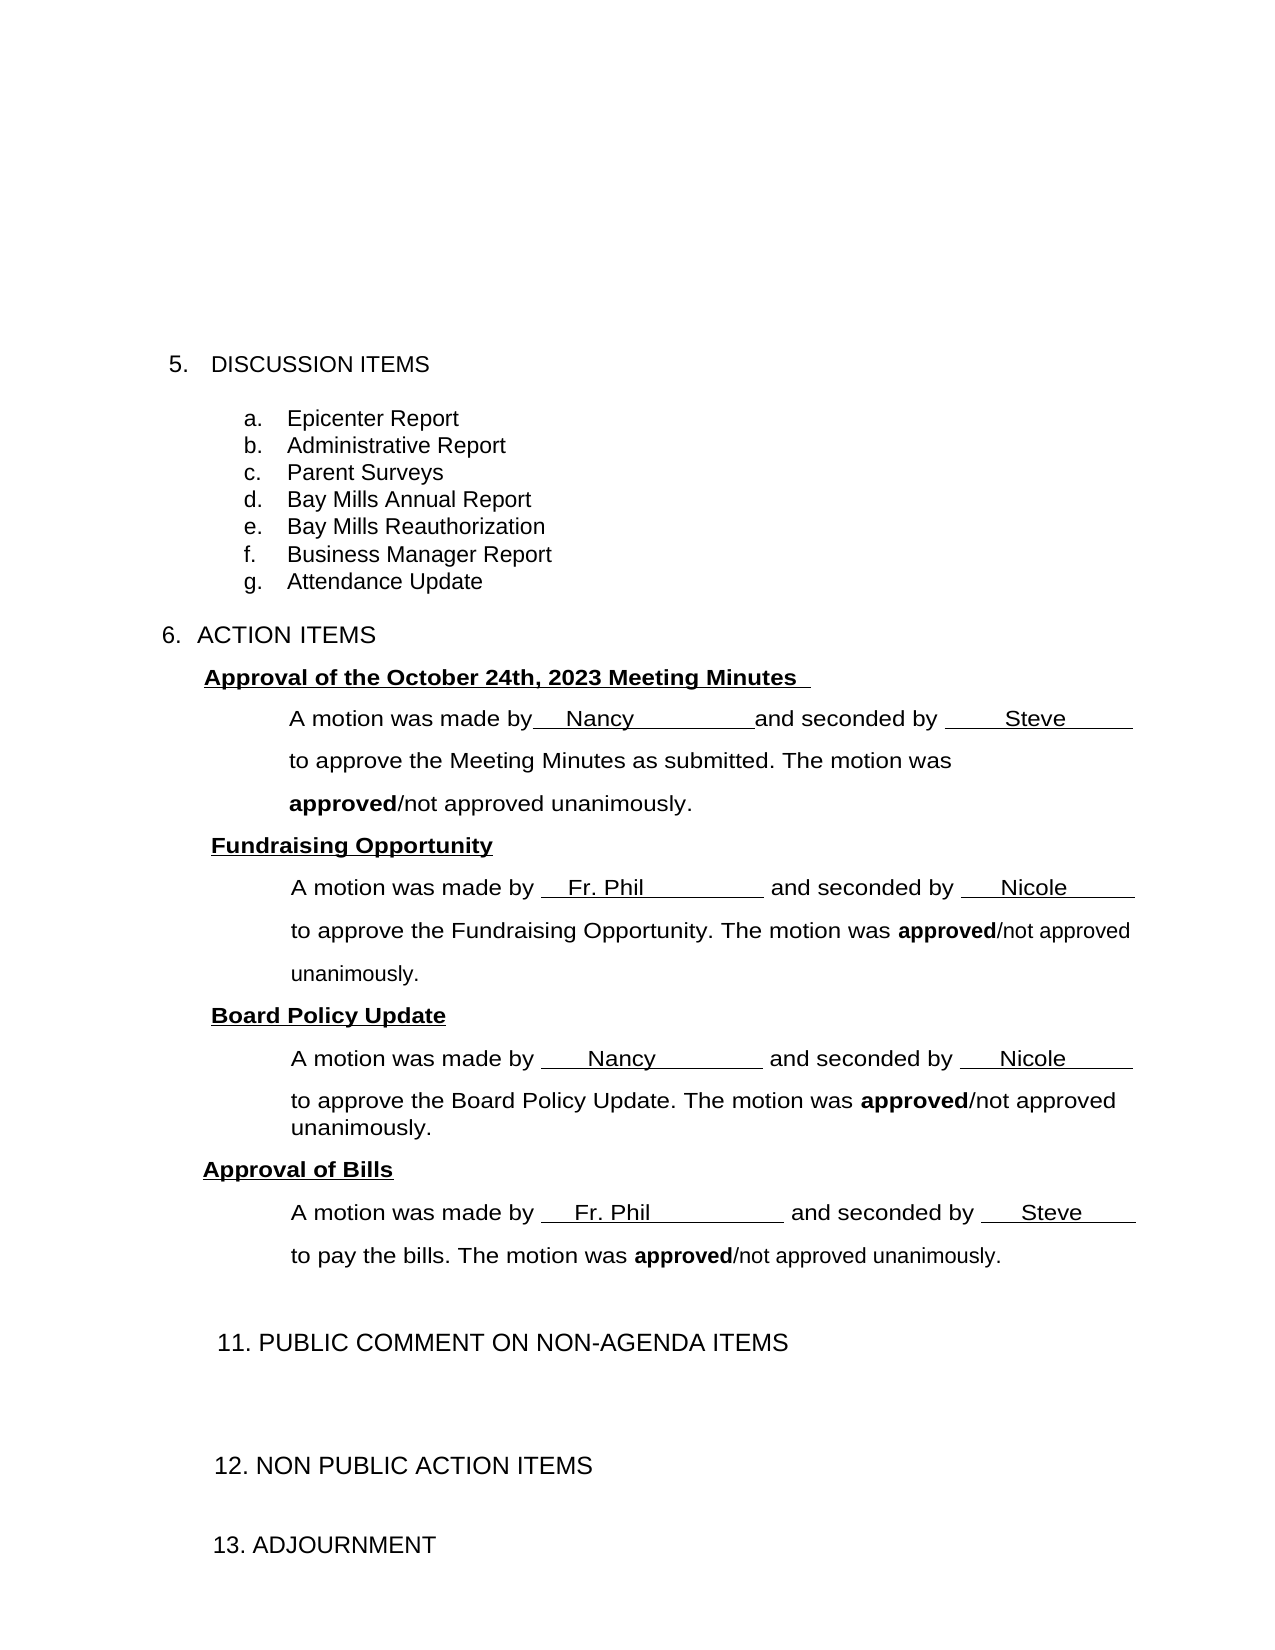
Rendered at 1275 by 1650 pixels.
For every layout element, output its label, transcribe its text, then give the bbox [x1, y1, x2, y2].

list Business Manager Report [244, 541, 1194, 567]
list DISCUSSION ITEMS [169, 350, 1194, 377]
text to approve the Meeting Minutes as submitted. The motion was [269, 748, 1137, 774]
text 11. PUBLIC COMMENT ON NON-AGENDA ITEMS [103, 1328, 1138, 1357]
text A motion was made by Nancy and seconded by Nicole [291, 1046, 1138, 1071]
text Fundraising Opportunity [211, 833, 1138, 858]
subtitle 12. NON PUBLIC ACTION ITEMS [103, 1451, 1194, 1480]
text to approve the Board Policy Update. The motion was approved/not approved unanimously. [291, 1088, 1138, 1140]
list Administrative Report [244, 432, 1194, 458]
list Bay Mills Annual Report [244, 486, 1194, 512]
text A motion was made by Fr. Phil and seconded by Nicole [291, 875, 1138, 901]
text to approve the Fundraising Opportunity. The motion was approved/not approved [291, 918, 1138, 943]
text A motion was made by Nancy and seconded by Steve [269, 706, 1137, 731]
subtitle 13. ADJOURNMENT [206, 1531, 1194, 1559]
text A motion was made by Fr. Phil and seconded by Steve [291, 1200, 1138, 1225]
list Parent Surveys [244, 459, 1194, 485]
list ACTION ITEMS [162, 621, 1194, 649]
list Epicenter Report [244, 404, 1194, 431]
text Approval of the October 24th, 2023 Meeting Minutes [103, 665, 1194, 690]
text to pay the bills. The motion was approved/not approved unanimously. [291, 1243, 1138, 1268]
text unanimously. [291, 961, 1138, 986]
text approved/not approved unanimously. [269, 791, 1137, 816]
list Attendance Update [244, 568, 1194, 594]
text Board Policy Update [211, 1003, 1138, 1028]
text Approval of Bills [169, 1157, 1138, 1183]
list Bay Mills Reauthorization [244, 513, 1194, 540]
